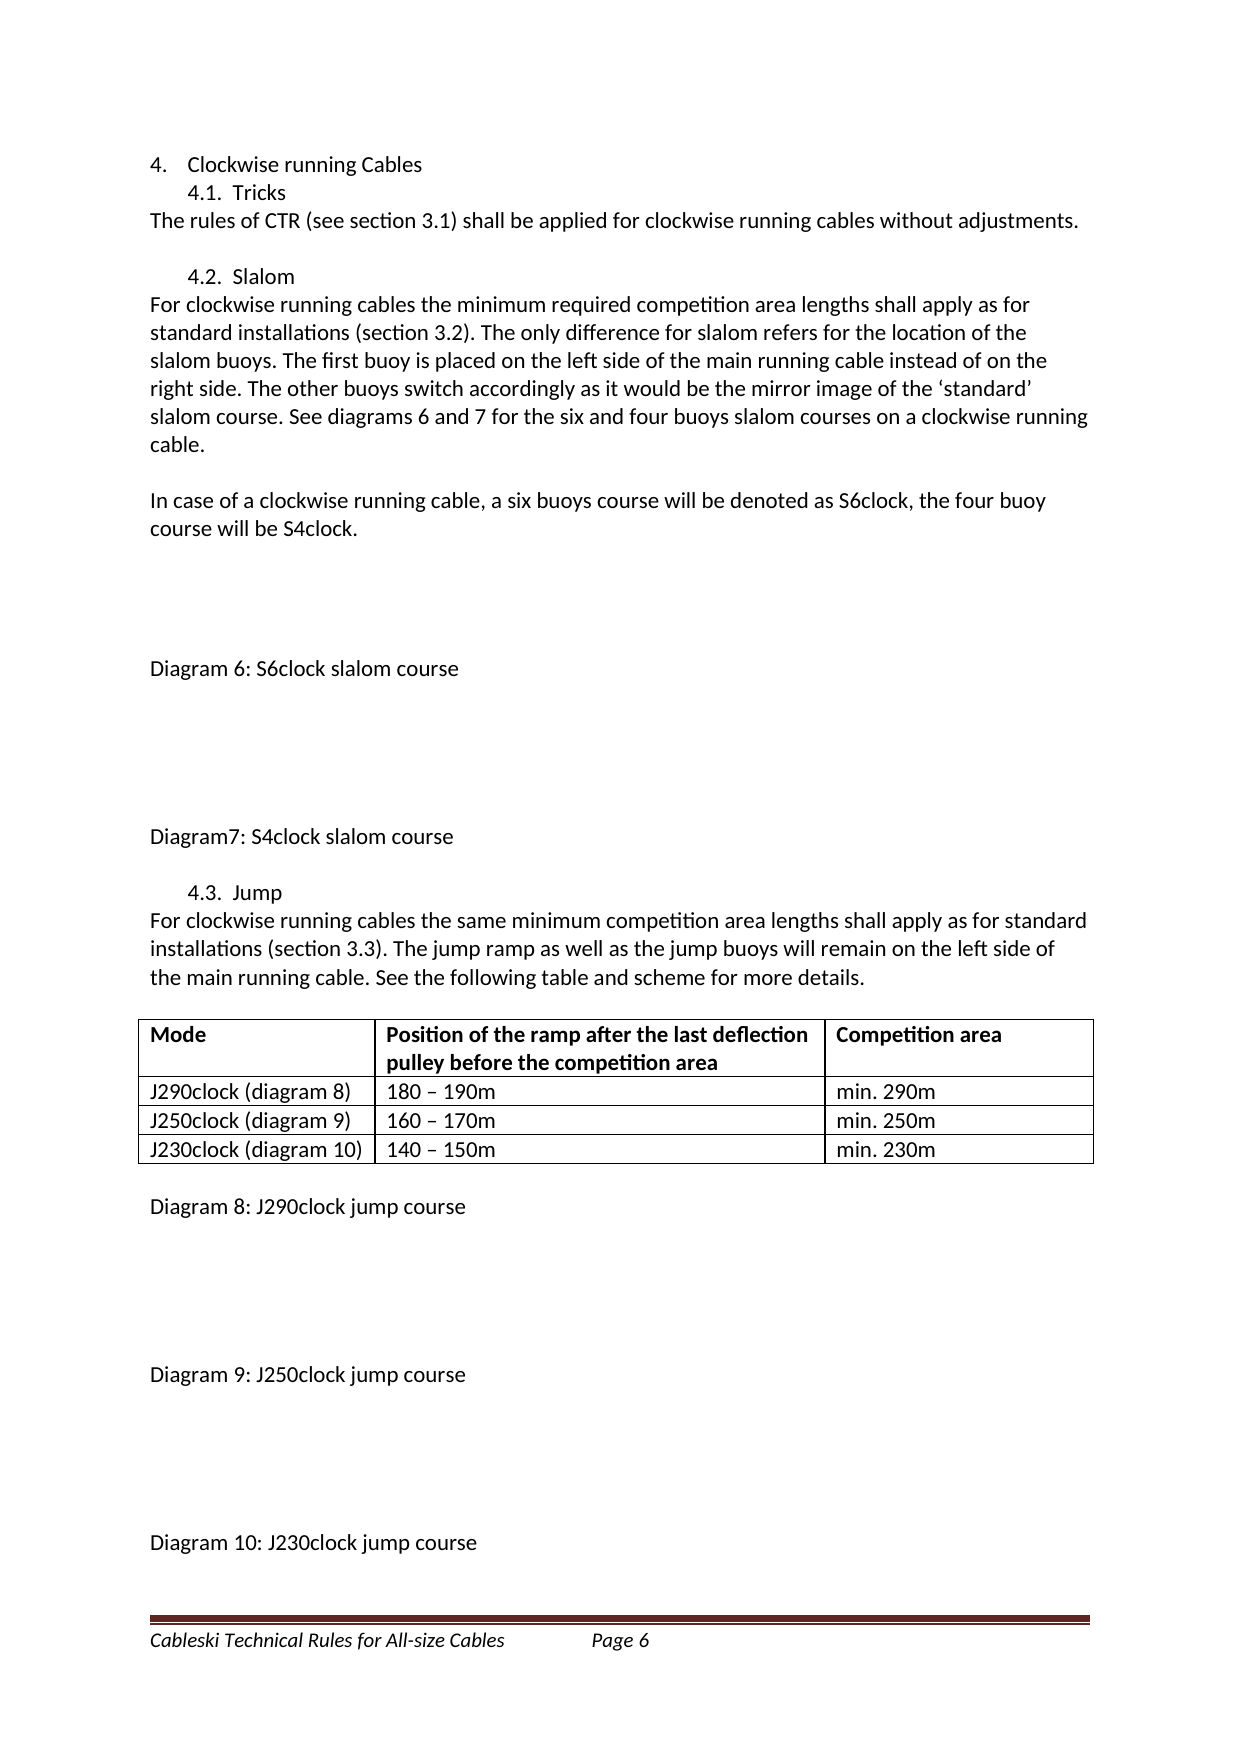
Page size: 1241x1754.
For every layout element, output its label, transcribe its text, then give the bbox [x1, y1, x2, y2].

table_cell min. 290m [826, 1077, 1093, 1105]
list Tricks [187, 178, 1090, 206]
text Diagram7: S4clock slalom course [150, 822, 1090, 851]
table_cell J230clock (diagram 10) [139, 1135, 374, 1163]
table_cell 180 – 190m [376, 1077, 824, 1105]
text Diagram 8: J290clock jump course [150, 1192, 1090, 1220]
table_cell min. 250m [826, 1106, 1093, 1134]
list Clockwise running Cables [150, 150, 1090, 178]
text For clockwise running cables the same minimum competition area lengths shall apply as for standard installations (section 3.3). The jump ramp as well as the jump buoys will remain on the left side of the main running cable. See the following table and scheme for more details. [150, 907, 1090, 991]
table_header Mode [139, 1020, 374, 1076]
table_cell 140 – 150m [376, 1135, 824, 1163]
table_cell min. 230m [826, 1135, 1093, 1163]
table_cell J290clock (diagram 8) [139, 1077, 374, 1105]
table_cell J250clock (diagram 9) [139, 1106, 374, 1134]
table_cell 160 – 170m [376, 1106, 824, 1134]
text For clockwise running cables the minimum required competition area lengths shall apply as for standard installations (section 3.2). The only difference for slalom refers for the location of the slalom buoys. The first buoy is placed on the left side of the main running cable instead of on the right side. The other buoys switch accordingly as it would be the mirror image of the ‘standard’ slalom course. See diagrams 6 and 7 for the six and four buoys slalom courses on a clockwise running cable. [150, 290, 1090, 458]
text Diagram 9: J250clock jump course [150, 1360, 1090, 1388]
text Diagram 10: J230clock jump course [150, 1528, 1090, 1556]
list Jump [187, 878, 1090, 907]
text The rules of CTR (see section 3.1) shall be applied for clockwise running cables without adjustments. [150, 206, 1090, 234]
text In case of a clockwise running cable, a six buoys course will be denoted as S6clock, the four buoy course will be S4clock. [150, 486, 1090, 542]
list Slalom [187, 262, 1090, 290]
table_header Competition area [826, 1020, 1093, 1076]
text Diagram 6: S6clock slalom course [150, 654, 1090, 682]
table_header Position of the ramp after the last deflection pulley before the competition area [376, 1020, 824, 1076]
